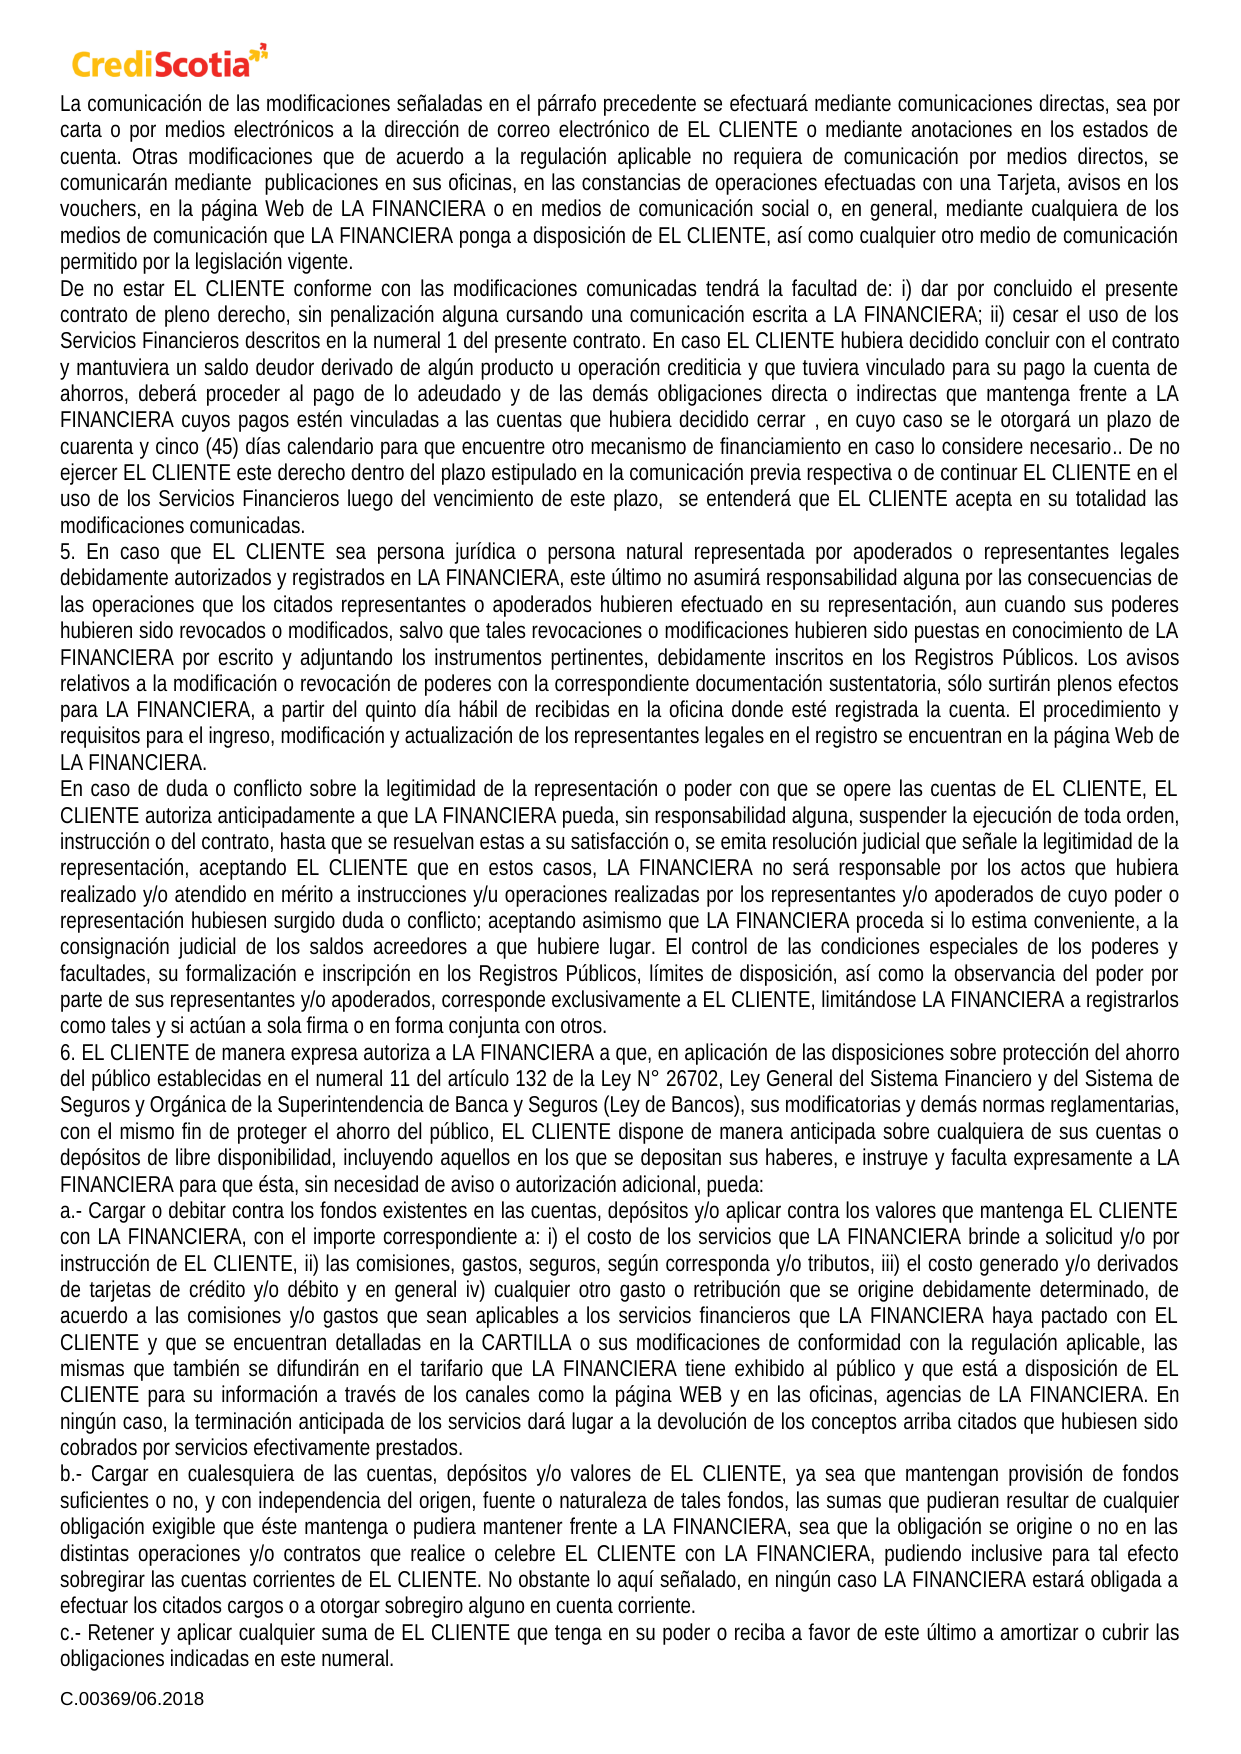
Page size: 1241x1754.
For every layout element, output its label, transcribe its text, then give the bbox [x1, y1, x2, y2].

text b.- Cargar en cualesquiera de las cuentas, depósitos y/o valores de EL CLIENTE, ya sea que mantengan provisión de fondos suficientes o no, y con independencia del origen, fuente o naturaleza de tales fondos, las sumas que pudieran resultar de cualquier obligación exigible que éste mantenga o pudiera mantener frente a , sea que la obligación se origine o no en las distintas operaciones y/o contratos que realice o celebre EL CLIENTE con , pudiendo inclusive para tal efecto sobregirar las cuentas corrientes de EL CLIENTE. No obstante lo aquí señalado, en ningún caso LA FINANCIERA estará obligada a efectuar los citados cargos o a otorgar sobregiro alguno en cuenta corriente. [60, 1460, 1180, 1618]
text 6. EL CLIENTE de manera expresa autoriza a a que, en aplicación de las disposiciones sobre protección del ahorro del público establecidas en el numeral 11 del artículo 132 de ° 26702, Ley General del Sistema Financiero y del Sistema de Seguros y Orgánica de de Banca y Seguros (Ley de Bancos), sus modificatorias y demás normas reglamentarias, con el mismo fin de proteger el ahorro del público, EL CLIENTE dispone de manera anticipada sobre cualquiera de sus cuentas o depósitos de libre disponibilidad, incluyendo aquellos en los que se depositan sus haberes, e instruye y faculta expresamente a para que ésta, sin necesidad de aviso o autorización adicional, pueda: [60, 1039, 1180, 1197]
text c.- Retener y aplicar cualquier suma de EL CLIENTE que tenga en su poder o reciba a favor de este último a amortizar o cubrir las obligaciones indicadas en este numeral. [60, 1618, 1180, 1671]
text La comunicación de las modificaciones señaladas en el párrafo precedente se efectuará mediante comunicaciones directas, sea por carta o por medios electrónicos a la dirección de correo electrónico de EL CLIENTE o mediante anotaciones en los estados de cuenta. Otras modificaciones que de acuerdo a la regulación aplicable no requiera de comunicación por medios directos, se comunicarán mediante publicaciones en sus oficinas, en las constancias de operaciones efectuadas con una Tarjeta, avisos en los vouchers, en la página Web de LA FINANCIERA o en medios de comunicación social o, en general, mediante cualquiera de los medios de comunicación que LA FINANCIERA ponga a disposición de EL CLIENTE, así como cualquier otro medio de comunicación permitido por la legislación vigente. [60, 90, 1180, 274]
text De no estar EL CLIENTE conforme con las modificaciones comunicadas tendrá la facultad de: i) dar por concluido el presente contrato de pleno derecho, sin penalización alguna cursando una comunicación escrita a ; ii) cesar el uso de los Servicios Financieros descritos en la numeral 1 del presente contrato. En caso EL CLIENTE hubiera decidido concluir con el contrato y mantuviera un saldo deudor derivado de algún producto u operación crediticia y que tuviera vinculado para su pago la cuenta de ahorros, deberá proceder al pago de lo adeudado y de las demás obligaciones directa o indirectas que mantenga frente a cuyos pagos estén vinculadas a las cuentas que hubiera decidido cerrar , en cuyo caso se le otorgará un plazo de cuarenta y cinco (45) días calendario para que encuentre otro mecanismo de financiamiento en caso lo considere necesario.. De no ejercer EL CLIENTE este derecho dentro del plazo estipulado en la comunicación previa respectiva o de continuar EL CLIENTE en el uso de los Servicios Financieros luego del vencimiento de este plazo, se entenderá que EL CLIENTE acepta en su totalidad las modificaciones comunicadas. [60, 274, 1180, 538]
text 5. En caso que EL CLIENTE sea persona jurídica o persona natural representada por apoderados o representantes legales debidamente autorizados y registrados en LA FINANCIERA, este último no asumirá responsabilidad alguna por las consecuencias de las operaciones que los citados representantes o apoderados hubieren efectuado en su representación, aun cuando sus poderes hubieren sido revocados o modificados, salvo que tales revocaciones o modificaciones hubieren sido puestas en conocimiento de LA FINANCIERA por escrito y adjuntando los instrumentos pertinentes, debidamente inscritos en los Registros Públicos. Los avisos relativos a la modificación o revocación de poderes con la correspondiente documentación sustentatoria, sólo surtirán plenos efectos para LA FINANCIERA, a partir del quinto día hábil de recibidas en la oficina donde esté registrada la cuenta. El procedimiento y requisitos para el ingreso, modificación y actualización de los representantes legales en el registro se encuentran en la página Web de LA FINANCIERA. [60, 538, 1180, 775]
text a.- Cargar o debitar contra los fondos existentes en las cuentas, depósitos y/o aplicar contra los valores que mantenga EL CLIENTE con LA FINANCIERA, con el importe correspondiente a: i) el costo de los servicios que LA FINANCIERA brinde a solicitud y/o por instrucción de EL CLIENTE, ii) las comisiones, gastos, seguros, según corresponda y/o tributos, iii) el costo generado y/o derivados de tarjetas de crédito y/o débito y en general iv) cualquier otro gasto o retribución que se origine debidamente determinado, de acuerdo a las comisiones y/o gastos que sean aplicables a los servicios financieros que LA FINANCIERA haya pactado con EL CLIENTE y que se encuentran detalladas en la CARTILLA o sus modificaciones de conformidad con la regulación aplicable, las mismas que también se difundirán en el tarifario que LA FINANCIERA tiene exhibido al público y que está a disposición de EL CLIENTE para su información a través de los canales como la página WEB y en las oficinas, agencias de ningún caso, la terminación anticipada de los servicios dará lugar a la devolución de los conceptos arriba citados que hubiesen sido cobrados por servicios efectivamente prestados. [60, 1197, 1180, 1460]
picture [60, 30, 277, 90]
text En caso de duda o conflicto sobre la legitimidad de la representación o poder con que se opere las cuentas de EL CLIENTE, EL CLIENTE autoriza anticipadamente a que LA FINANCIERA pueda, sin responsabilidad alguna, suspender la ejecución de toda orden, instrucción o del contrato, hasta que se resuelvan estas a su satisfacción o, se emita resolución judicial que señale la legitimidad de la representación, aceptando EL CLIENTE que en estos casos, LA FINANCIERA no será responsable por los actos que hubiera realizado y/o atendido en mérito a instrucciones y/u operaciones realizadas por los representantes y/o apoderados de cuyo poder o representación hubiesen surgido duda o conflicto; aceptando asimismo que LA FINANCIERA proceda si lo estima conveniente, a la consignación judicial de los saldos acreedores a que hubiere lugar. El control de las condiciones especiales de los poderes y facultades, su formalización e inscripción en los Registros Públicos, límites de disposición, así como la observancia del poder por parte de sus representantes y/o apoderados, corresponde exclusivamente a EL CLIENTE, limitándose LA FINANCIERA a registrarlos como tales y si actúan a sola firma o en forma conjunta con otros. [60, 775, 1180, 1039]
